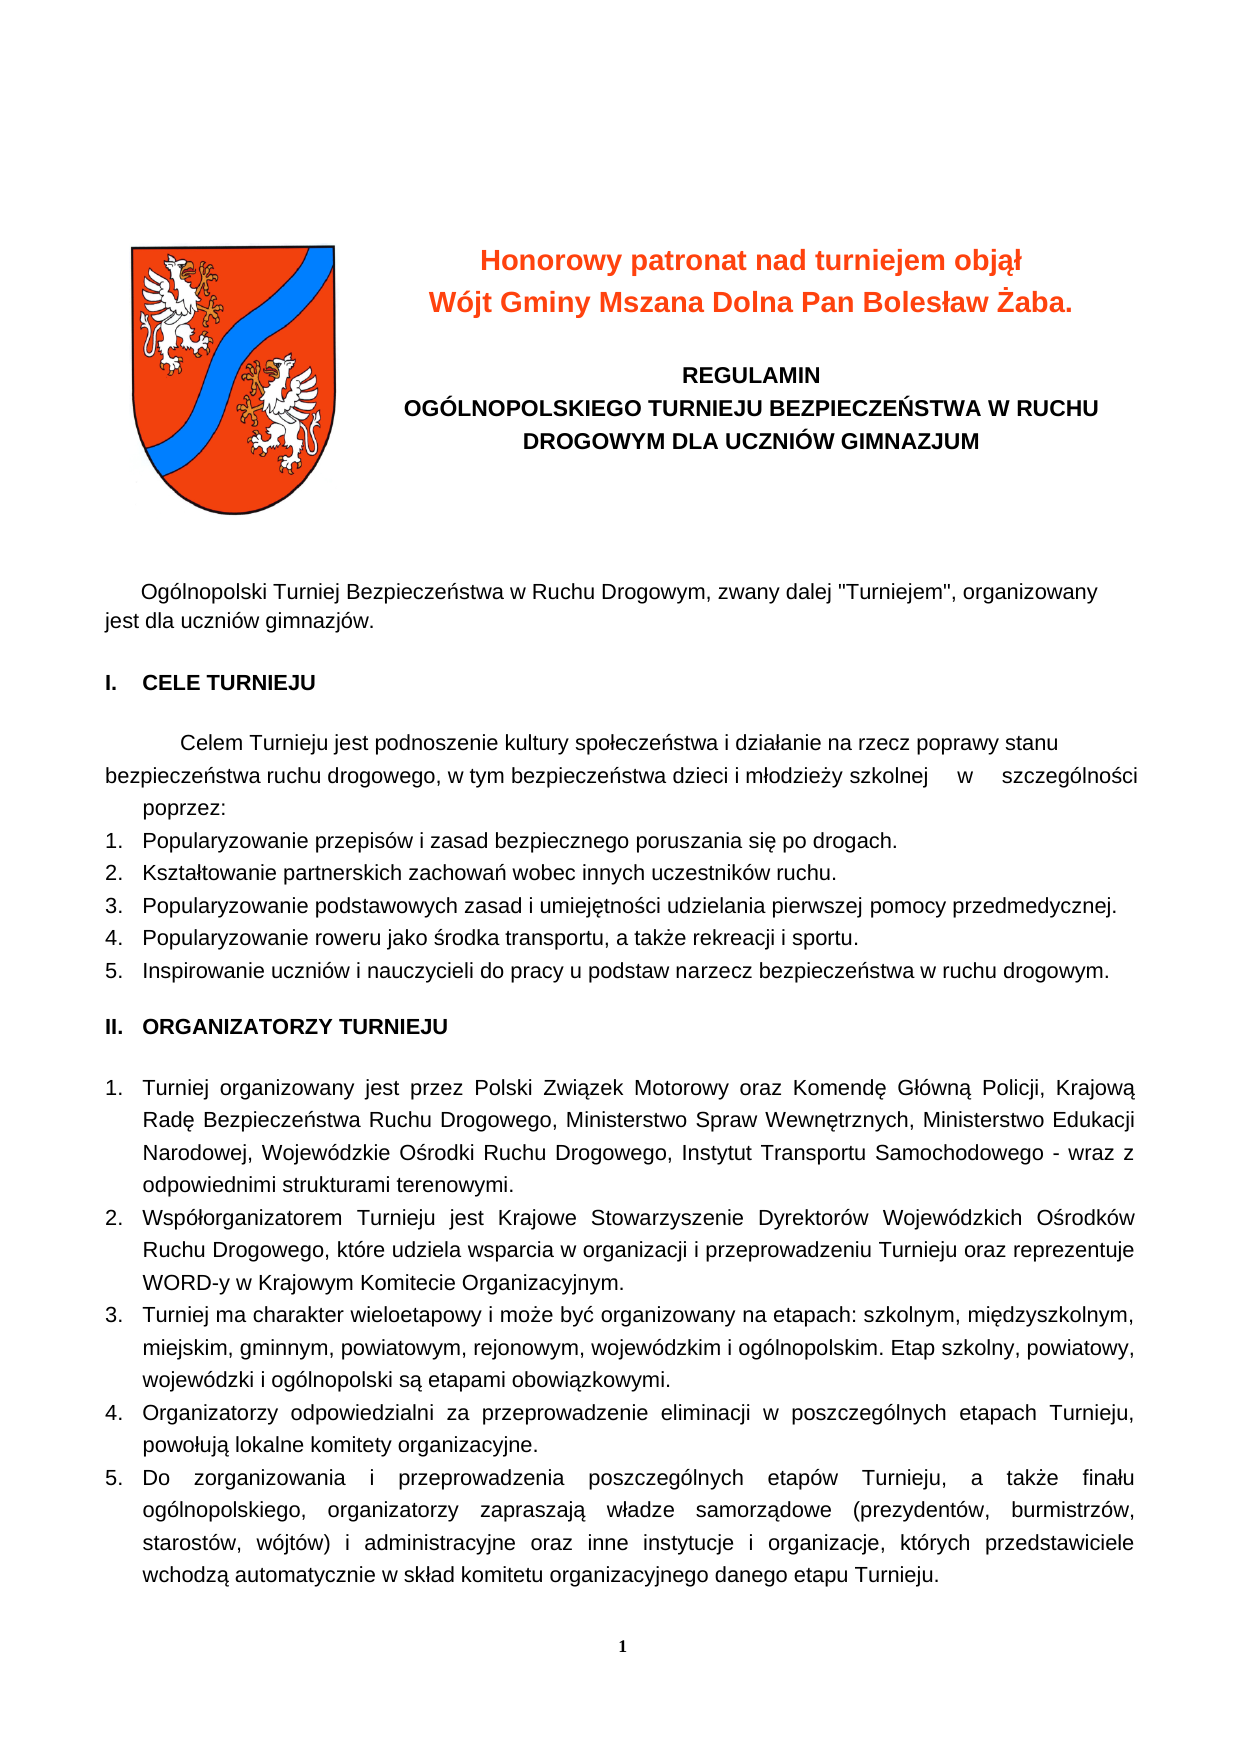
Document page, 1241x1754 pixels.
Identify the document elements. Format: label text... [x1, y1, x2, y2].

list Popularyzowanie przepisów i zasad bezpiecznego poruszania się po drogach. [105, 822, 1138, 855]
list Popularyzowanie podstawowych zasad i umiejętności udzielania pierwszej pomocy przedmedycznej. [105, 887, 1138, 920]
list Organizatorzy odpowiedzialni za przeprowadzenie eliminacji w poszczególnych etapach Turnieju, powołują lokalne komitety organizacyjne. [105, 1394, 1136, 1459]
list Turniej organizowany jest przez Polski Związek Motorowy oraz Komendę Główną Policji, Krajową Radę Bezpieczeństwa Ruchu Drogowego, Ministerstwo Spraw Wewnętrznych, Ministerstwo Edukacji Narodowej, Wojewódzkie Ośrodki Ruchu Drogowego, Instytut Transportu Samochodowego - wraz z odpowiednimi strukturami terenowymi. [105, 1069, 1136, 1199]
table_header Honorowy patronat nad turniejem objął Wójt Gminy Mszana Dolna Pan Bolesław Żaba. REGULAMIN OGÓLNOPOLSKIEGO TURNIEJU BEZPIECZEŃSTWA W RUCHU DROGOWYM DLA UCZNIÓW GIMNAZJUM [366, 238, 1136, 549]
list Współorganizatorem Turnieju jest Krajowe Stowarzyszenie Dyrektorów Wojewódzkich Ośrodków Ruchu Drogowego, które udziela wsparcia w organizacji i przeprowadzeniu Turnieju oraz reprezentuje WORD-y w Krajowym Komitecie Organizacyjnym. [105, 1199, 1136, 1297]
list ORGANIZATORZY TURNIEJU [105, 1017, 1138, 1039]
table_header [103, 238, 366, 549]
list Kształtowanie partnerskich zachowań wobec innych uczestników ruchu. [105, 855, 1138, 887]
text Ogólnopolski Turniej Bezpieczeństwa w Ruchu Drogowym, zwany dalej "Turniejem", organizowany [103, 582, 1136, 604]
picture [129, 243, 340, 519]
text bezpieczeństwa ruchu drogowego, w tym bezpieczeństwa dzieci i młodzieży szkolnej w szczególności poprzez: [105, 757, 1138, 822]
list Turniej ma charakter wieloetapowy i może być organizowany na etapach: szkolnym, międzyszkolnym, miejskim, gminnym, powiatowym, rejonowym, wojewódzkim i ogólnopolskim. Etap szkolny, powiatowy, wojewódzki i ogólnopolski są etapami obowiązkowymi. [105, 1297, 1136, 1394]
list Popularyzowanie roweru jako środka transportu, a także rekreacji i sportu. [105, 920, 1138, 952]
text Celem Turnieju jest podnoszenie kultury społeczeństwa i działanie na rzecz poprawy stanu [103, 725, 1136, 757]
list CELE TURNIEJU [105, 672, 1138, 694]
list Inspirowanie uczniów i nauczycieli do pracy u podstaw na rzecz bezpieczeństwa w ruchu drogowym. [105, 952, 1138, 985]
text jest dla uczniów gimnazjów. [105, 611, 1138, 633]
list Do zorganizowania i przeprowadzenia poszczególnych etapów Turnieju, a także finału ogólnopolskiego, organizatorzy zapraszają władze samorządowe (prezydentów, burmistrzów, starostów, wójtów) i administracyjne oraz inne instytucje i organizacje, których przedstawiciele wchodzą automatycznie w skład komitetu organizacyjnego danego etapu Turnieju. [105, 1459, 1136, 1589]
